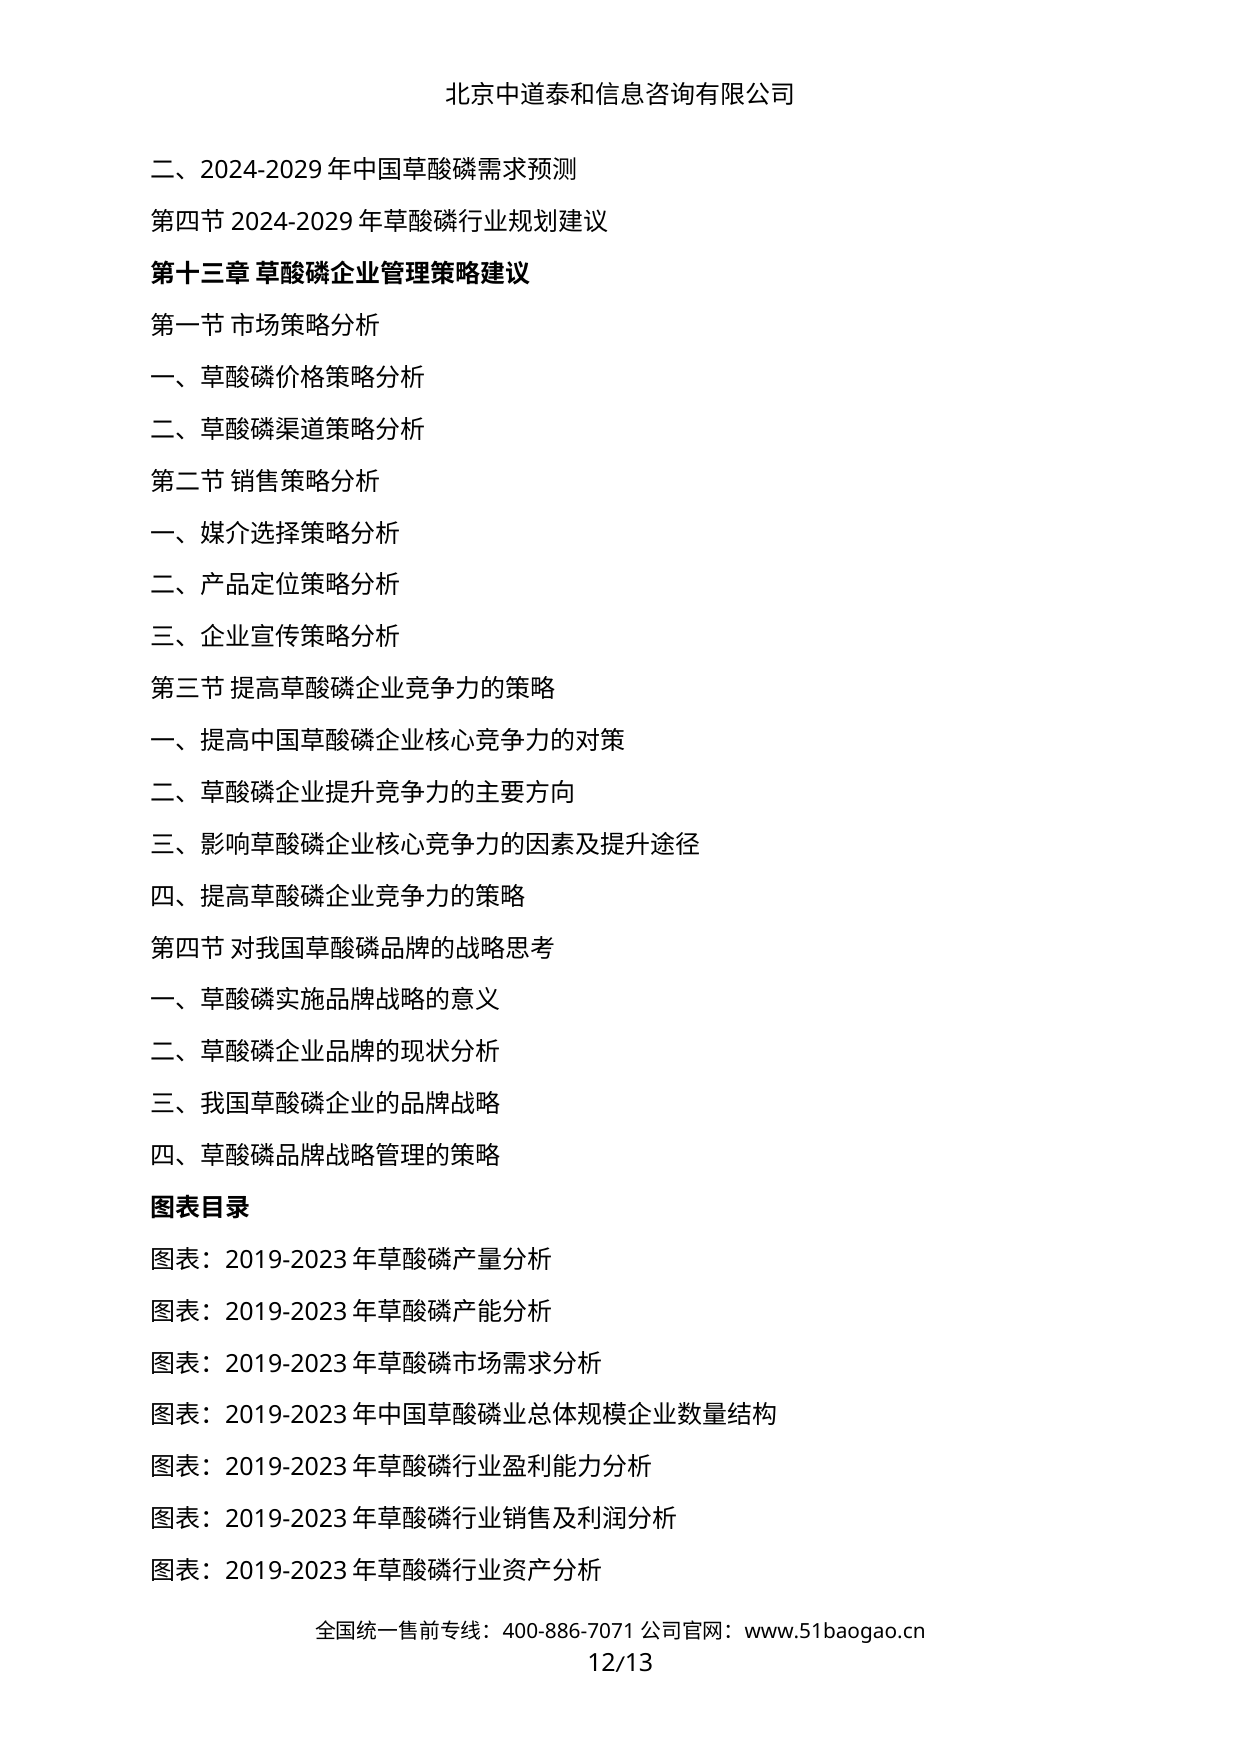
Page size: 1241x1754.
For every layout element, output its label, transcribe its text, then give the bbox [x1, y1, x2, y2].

text 图表目录 [150, 1187, 1090, 1224]
text 二、2024-2029年中国草酸磷需求预测 [150, 150, 1090, 186]
text 图表：2019-2023年草酸磷行业销售及利润分析 [150, 1499, 1090, 1535]
text 第一节 市场策略分析 [150, 306, 1090, 342]
text 三、影响草酸磷企业核心竞争力的因素及提升途径 [150, 824, 1090, 861]
text 第二节 销售策略分析 [150, 461, 1090, 497]
text 三、我国草酸磷企业的品牌战略 [150, 1084, 1090, 1120]
text 二、草酸磷企业品牌的现状分析 [150, 1032, 1090, 1068]
text 二、草酸磷渠道策略分析 [150, 409, 1090, 446]
text 图表：2019-2023年草酸磷行业盈利能力分析 [150, 1447, 1090, 1483]
text 第四节 对我国草酸磷品牌的战略思考 [150, 928, 1090, 964]
text 四、草酸磷品牌战略管理的策略 [150, 1136, 1090, 1172]
text 第十三章 草酸磷企业管理策略建议 [150, 254, 1090, 290]
text 图表：2019-2023年中国草酸磷业总体规模企业数量结构 [150, 1395, 1090, 1431]
text 图表：2019-2023年草酸磷产能分析 [150, 1291, 1090, 1327]
text 一、媒介选择策略分析 [150, 513, 1090, 549]
text 一、草酸磷实施品牌战略的意义 [150, 980, 1090, 1016]
text 第四节 2024-2029年草酸磷行业规划建议 [150, 202, 1090, 238]
text 第三节 提高草酸磷企业竞争力的策略 [150, 669, 1090, 705]
text 图表：2019-2023年草酸磷产量分析 [150, 1239, 1090, 1276]
text 一、草酸磷价格策略分析 [150, 357, 1090, 394]
text 图表：2019-2023年草酸磷行业资产分析 [150, 1551, 1090, 1587]
text 二、草酸磷企业提升竞争力的主要方向 [150, 772, 1090, 809]
text 一、提高中国草酸磷企业核心竞争力的对策 [150, 721, 1090, 757]
text 图表：2019-2023年草酸磷市场需求分析 [150, 1343, 1090, 1379]
text 三、企业宣传策略分析 [150, 617, 1090, 653]
text 二、产品定位策略分析 [150, 565, 1090, 601]
text 四、提高草酸磷企业竞争力的策略 [150, 876, 1090, 912]
